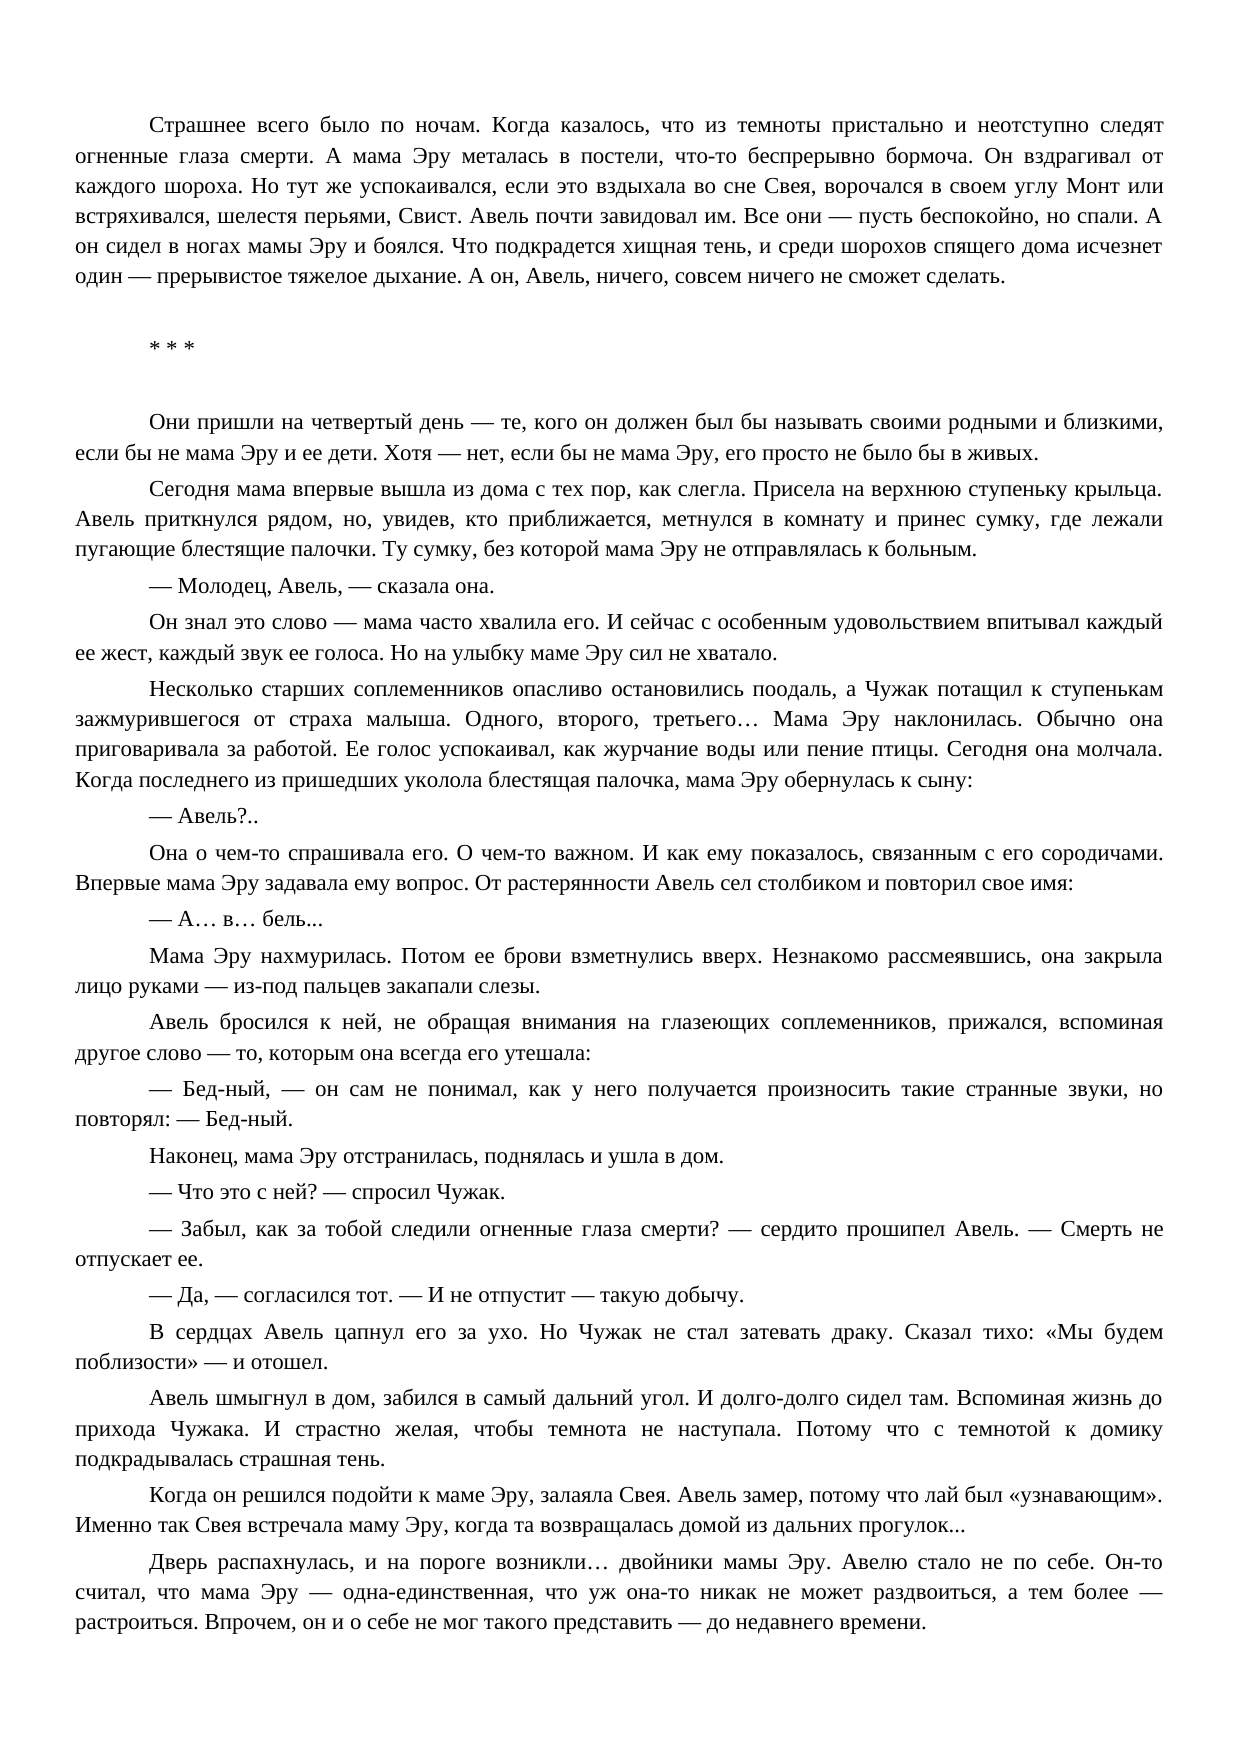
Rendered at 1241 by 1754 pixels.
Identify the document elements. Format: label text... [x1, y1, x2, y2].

text Они пришли на четвертый день — те, кого он должен был бы называть своими родными и близкими, если бы не мама Эру и ее дети. Хотя — нет, если бы не мама Эру, его просто не было бы в живых. [75, 408, 1165, 465]
text — Забыл, как за тобой следили огненные глаза смерти? — сердито прошипел Авель. — Смерть не отпускает ее. [75, 1214, 1165, 1271]
text — Бед-ный, — он сам не понимал, как у него получается произносить такие странные звуки, но повторял: — Бед-ный. [75, 1075, 1165, 1132]
text Несколько старших соплеменников опасливо остановились поодаль, а Чужак потащил к ступенькам зажмурившегося от страха малыша. Одного, второго, третьего… Мама Эру наклонилась. Обычно она приговаривала за работой. Ее голос успокаивал, как журчание воды или пение птицы. Сегодня она молчала. Когда последнего из пришедших уколола блестящая палочка, мама Эру обернулась к сыну: [75, 675, 1165, 792]
text — Что это с ней? — спросил Чужак. [75, 1178, 1165, 1204]
text Когда он решился подойти к маме Эру, залаяла Свея. Авель замер, потому что лай был «узнавающим». Именно так Свея встречала маму Эру, когда та возвращалась домой из дальних прогулок... [75, 1481, 1165, 1538]
text Мама Эру нахмурилась. Потом ее брови взметнулись вверх. Незнакомо рассмеявшись, она закрыла лицо руками — из-под пальцев закапали слезы. [75, 942, 1165, 998]
text Сегодня мама впервые вышла из дома с тех пор, как слегла. Присела на верхнюю ступеньку крыльца. Авель приткнулся рядом, но, увидев, кто приближается, метнулся в комнату и принес сумку, где лежали пугающие блестящие палочки. Ту сумку, без которой мама Эру не отправлялась к больным. [75, 475, 1165, 562]
text Авель шмыгнул в дом, забился в самый дальний угол. И долго-долго сидел там. Вспоминая жизнь до прихода Чужака. И страстно желая, чтобы темнота не наступала. Потому что с темнотой к домику подкрадывалась страшная тень. [75, 1384, 1165, 1471]
text — А… в… бель... [75, 905, 1165, 932]
text Авель бросился к ней, не обращая внимания на глазеющих соплеменников, прижался, вспоминая другое слово — то, которым она всегда его утешала: [75, 1008, 1165, 1065]
text Дверь распахнулась, и на пороге возникли… двойники мамы Эру. Авелю стало не по себе. Он-то считал, что мама Эру — одна-единственная, что уж она-то никак не может раздвоиться, а тем более — растроиться. Впрочем, он и о себе не мог такого представить — до недавнего времени. [75, 1548, 1165, 1635]
text Она о чем-то спрашивала его. О чем-то важном. И как ему показалось, связанным с его сородичами. Впервые мама Эру задавала ему вопрос. От растерянности Авель сел столбиком и повторил свое имя: [75, 838, 1165, 895]
text — Авель?.. [75, 802, 1165, 828]
text — Молодец, Авель, — сказала она. [75, 572, 1165, 598]
text * * * [75, 335, 1165, 362]
text Он знал это слово — мама часто хвалила его. И сейчас с особенным удовольствием впитывал каждый ее жест, каждый звук ее голоса. Но на улыбку маме Эру сил не хватало. [75, 608, 1165, 665]
text В сердцах Авель цапнул его за ухо. Но Чужак не стал затевать драку. Сказал тихо: «Мы будем поблизости» — и отошел. [75, 1318, 1165, 1374]
text — Да, — согласился тот. — И не отпустит — такую добычу. [75, 1281, 1165, 1308]
text Страшнее всего было по ночам. Когда казалось, что из темноты пристально и неотступно следят огненные глаза смерти. А мама Эру металась в постели, что-то беспрерывно бормоча. Он вздрагивал от каждого шороха. Но тут же успокаивался, если это вздыхала во сне Свея, ворочался в своем углу Монт или встряхивался, шелестя перьями, Свист. Авель почти завидовал им. Все они — пусть беспокойно, но спали. А он сидел в ногах мамы Эру и боялся. Что подкрадется хищная тень, и среди шорохов спящего дома исчезнет один — прерывистое тяжелое дыхание. А он, Авель, ничего, совсем ничего не сможет сделать. [75, 111, 1165, 289]
text Наконец, мама Эру отстранилась, поднялась и ушла в дом. [75, 1142, 1165, 1168]
